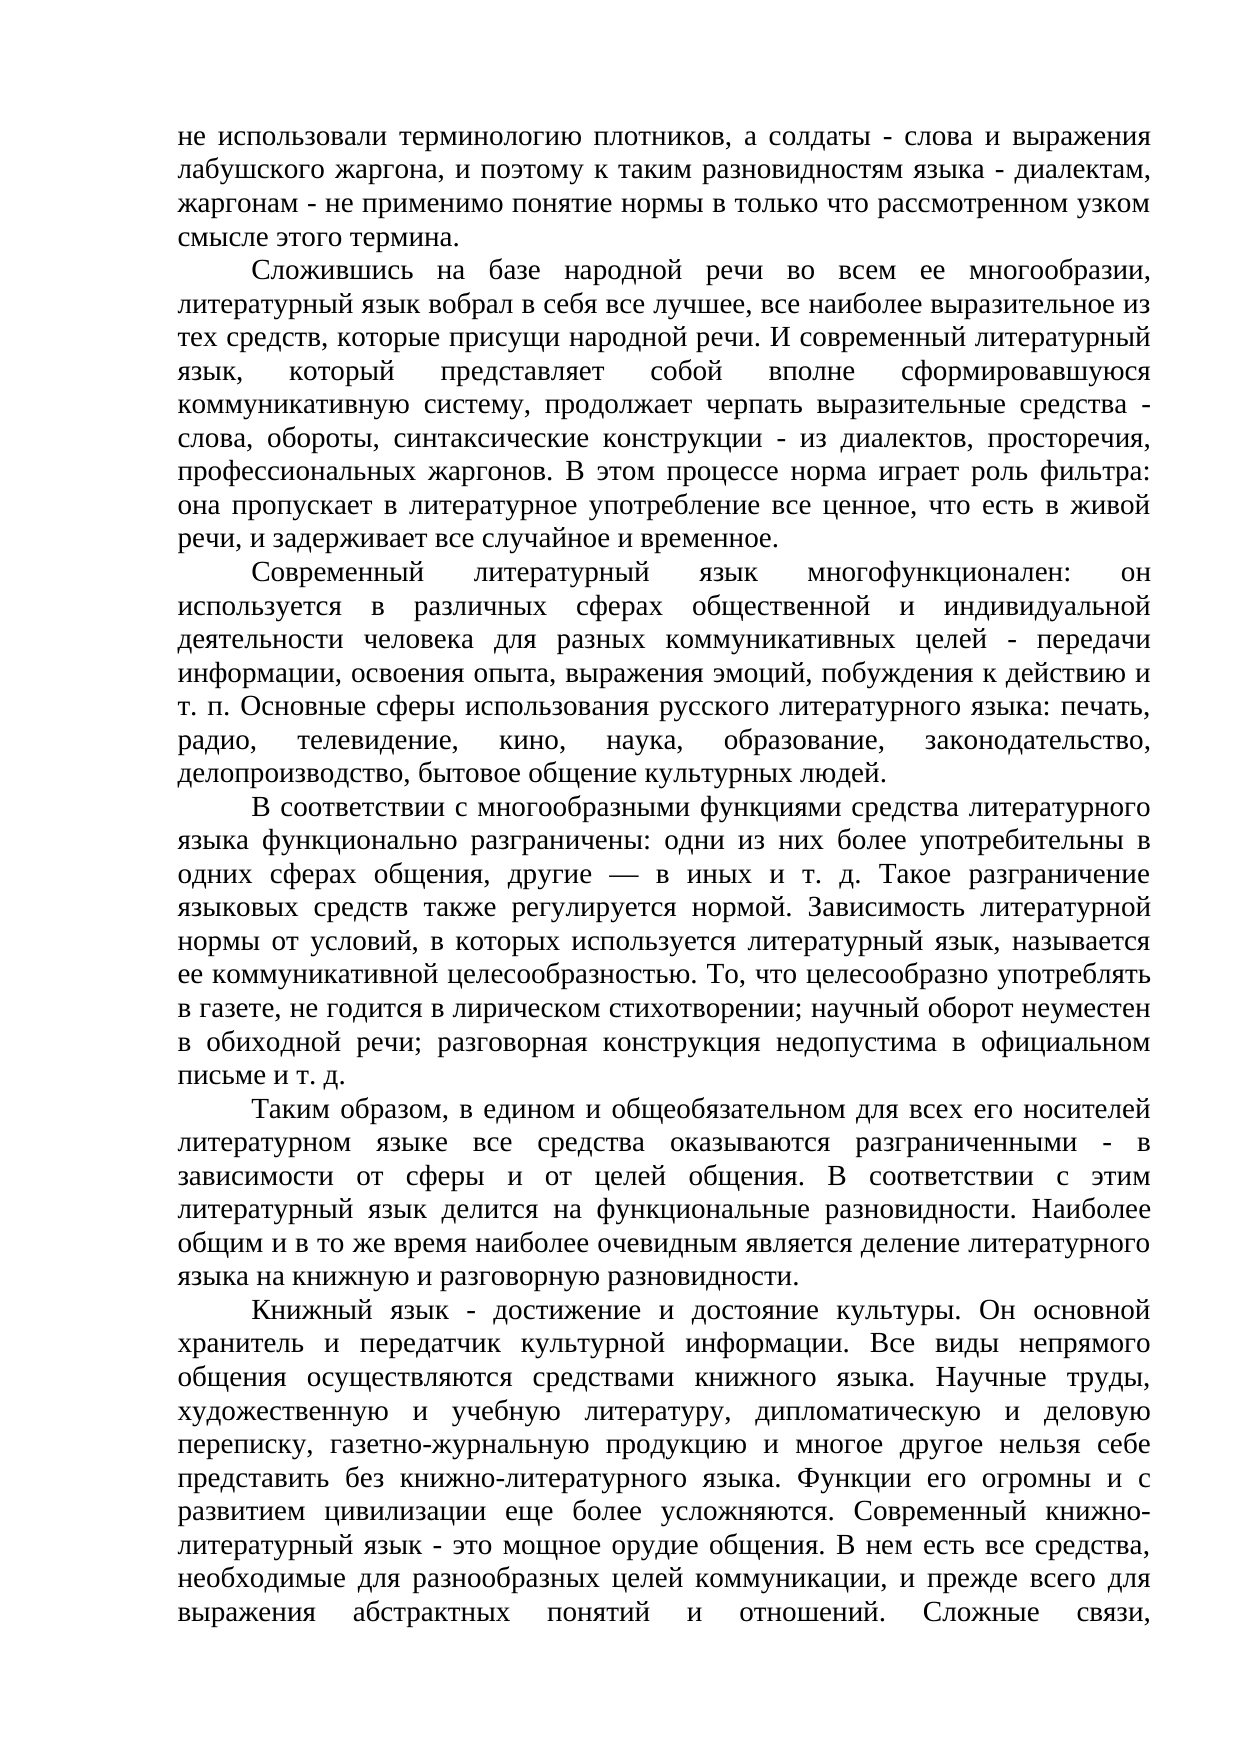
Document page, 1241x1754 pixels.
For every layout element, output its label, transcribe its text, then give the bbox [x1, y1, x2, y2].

text Современный литературный язык многофункционален: он используется в различных сферах общественной и индивидуальной деятельности человека для разных коммуникативных целей - передачи информации, освоения опыта, выражения эмоций, побуждения к действию и т. п. Основные сферы использования русского литературного языка: печать, радио, телевидение, кино, наука, образование, законодательство, делопроизводство, бытовое общение культурных людей. [177, 554, 1152, 789]
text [177, 1292, 1152, 1627]
text Сложившись на базе народной речи во всем ее многообразии, литературный язык вобрал в себя все лучшее, все наиболее выразительное из тех средств, которые присущи народной речи. И современный литературный язык, который представляет собой вполне сформировавшуюся коммуникативную систему, продолжает черпать выразительные средства - слова, обороты, синтаксические конструкции - из диалектов, просторечия, профессиональных жаргонов. В этом процессе норма играет роль фильтра: она пропускает в литературное употребление все ценное, что есть в живой речи, и задерживает все случайное и временное. [177, 252, 1152, 554]
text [177, 118, 1152, 252]
text Таким образом, в едином и общеобязательном для всех его носителей литературном языке все средства оказываются разграниченными - в зависимости от сферы и от целей общения. В соответствии с этим литературный язык делится на функциональные разновидности. Наиболее общим и в то же время наиболее очевидным является деление литературного языка на книжную и разговорную разновидности. [177, 1091, 1152, 1292]
text В соответствии с многообразными функциями средства литературного языка функционально разграничены: одни из них более употребительны в одних сферах общения, другие — в иных и т. д. Такое разграничение языковых средств также регулируется нормой. Зависимость литературной нормы от условий, в которых используется литературный язык, называется ее коммуникативной целесообразностью. То, что целесообразно употреблять в газете, не годится в лирическом стихотворении; научный оборот неуместен в обиходной речи; разговорная конструкция недопустима в официальном письме и т. д. [177, 789, 1152, 1091]
